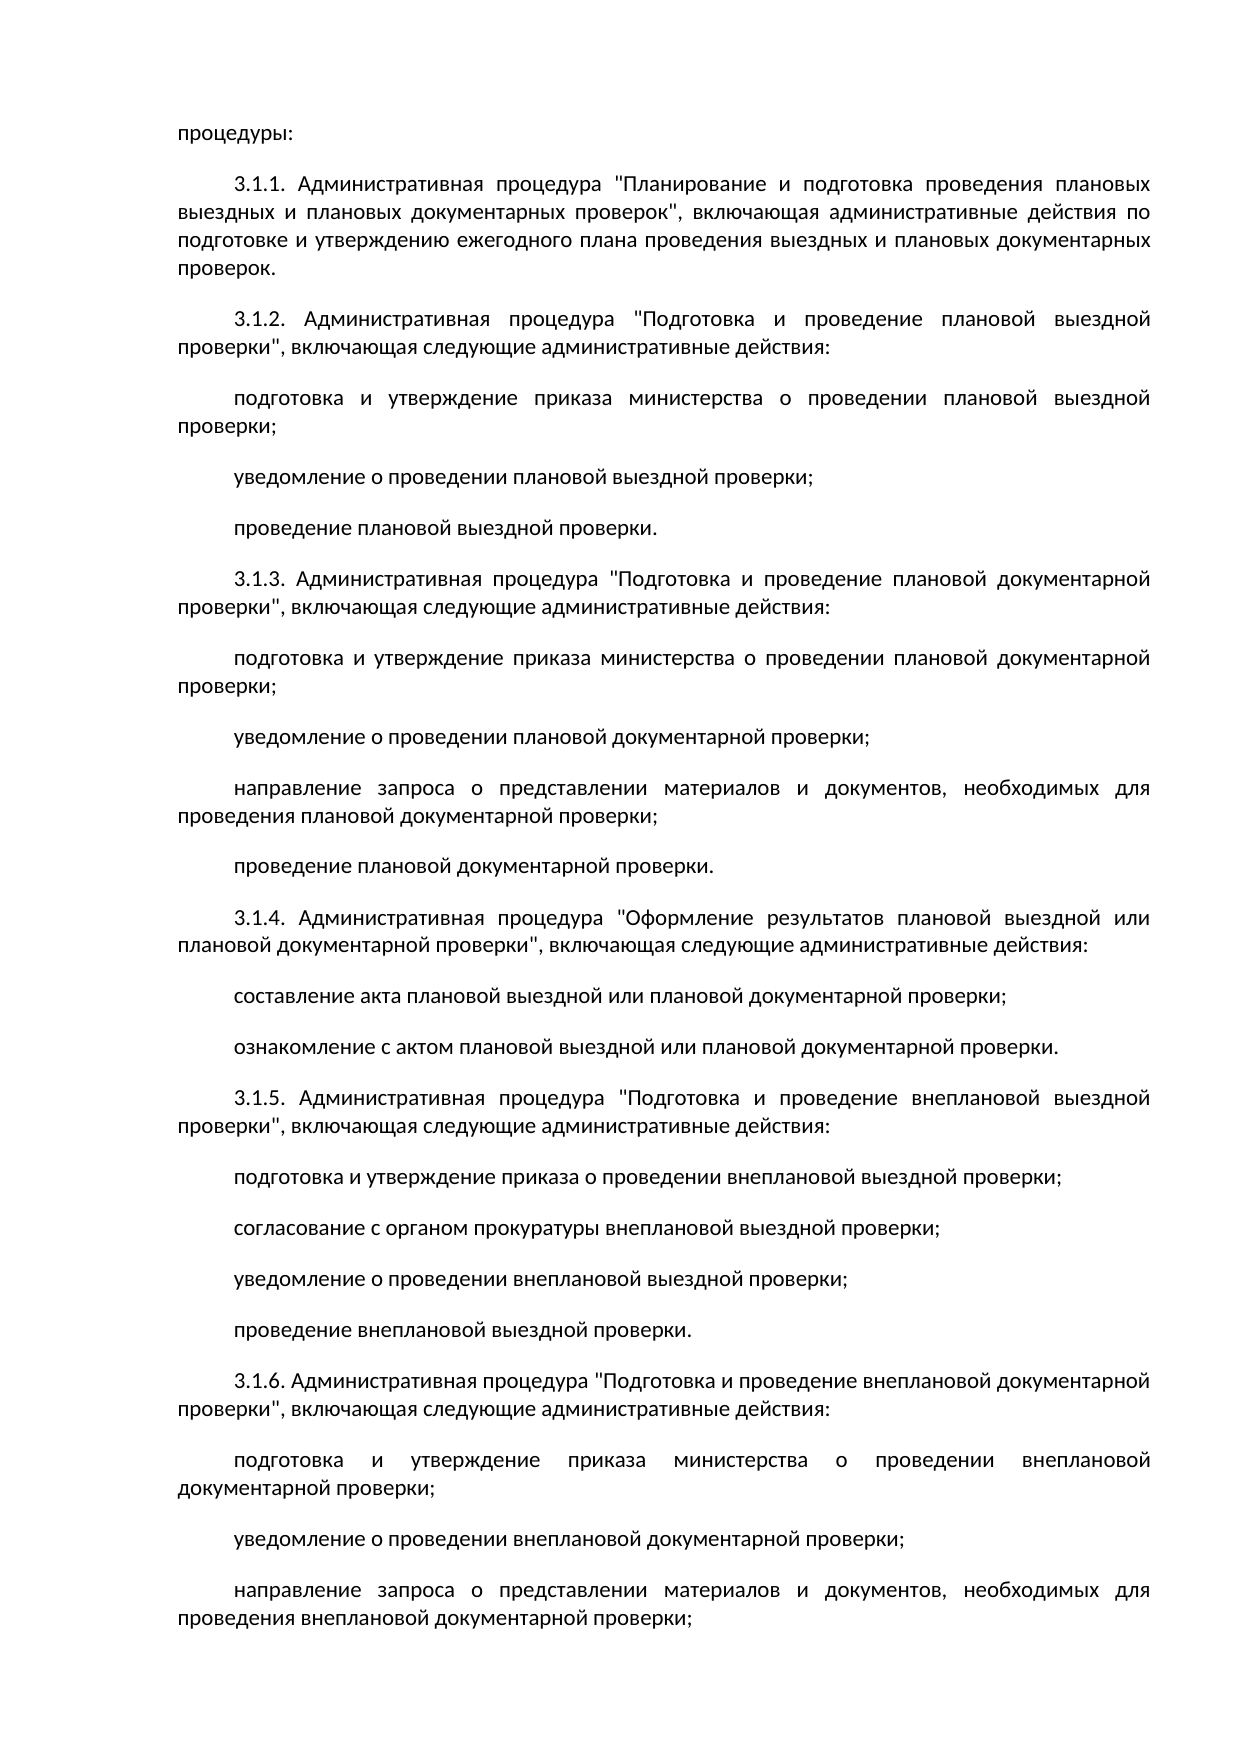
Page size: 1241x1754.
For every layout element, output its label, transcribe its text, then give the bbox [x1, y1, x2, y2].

text 3.1.3. Административная процедура "Подготовка и проведение плановой документарной проверки", включающая следующие административные действия: [177, 564, 1152, 620]
text уведомление о проведении внеплановой выездной проверки; [177, 1264, 1152, 1292]
text подготовка и утверждение приказа министерства о проведении плановой документарной проверки; [177, 643, 1152, 699]
text уведомление о проведении внеплановой документарной проверки; [177, 1524, 1152, 1552]
text подготовка и утверждение приказа о проведении внеплановой выездной проверки; [177, 1162, 1152, 1190]
text проведение плановой выездной проверки. [177, 513, 1152, 541]
text направление запроса о представлении материалов и документов, необходимых для проведения плановой документарной проверки; [177, 773, 1152, 829]
text 3.1.2. Административная процедура "Подготовка и проведение плановой выездной проверки", включающая следующие административные действия: [177, 304, 1152, 360]
text ознакомление с актом плановой выездной или плановой документарной проверки. [177, 1032, 1152, 1061]
text подготовка и утверждение приказа министерства о проведении плановой выездной проверки; [177, 383, 1152, 439]
text составление акта плановой выездной или плановой документарной проверки; [177, 982, 1152, 1009]
text 3.1.6. Административная процедура "Подготовка и проведение внеплановой документарной проверки", включающая следующие административные действия: [177, 1366, 1152, 1422]
text 3.1.1. Административная процедура "Планирование и подготовка проведения плановых выездных и плановых документарных проверок", включающая административные действия по подготовке и утверждению ежегодного плана проведения выездных и плановых документарных проверок. [177, 169, 1152, 281]
text проведение плановой документарной проверки. [177, 852, 1152, 880]
text проведение внеплановой выездной проверки. [177, 1315, 1152, 1343]
text подготовка и утверждение приказа министерства о проведении внеплановой документарной проверки; [177, 1445, 1152, 1501]
text 3.1.4. Административная процедура "Оформление результатов плановой выездной или плановой документарной проверки", включающая следующие административные действия: [177, 903, 1152, 959]
text 3.1.5. Административная процедура "Подготовка и проведение внеплановой выездной проверки", включающая следующие административные действия: [177, 1083, 1152, 1139]
text направление запроса о представлении материалов и документов, необходимых для проведения внеплановой документарной проверки; [177, 1575, 1152, 1631]
text уведомление о проведении плановой выездной проверки; [177, 462, 1152, 490]
text уведомление о проведении плановой документарной проверки; [177, 722, 1152, 750]
text согласование с органом прокуратуры внеплановой выездной проверки; [177, 1213, 1152, 1241]
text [177, 118, 1152, 146]
